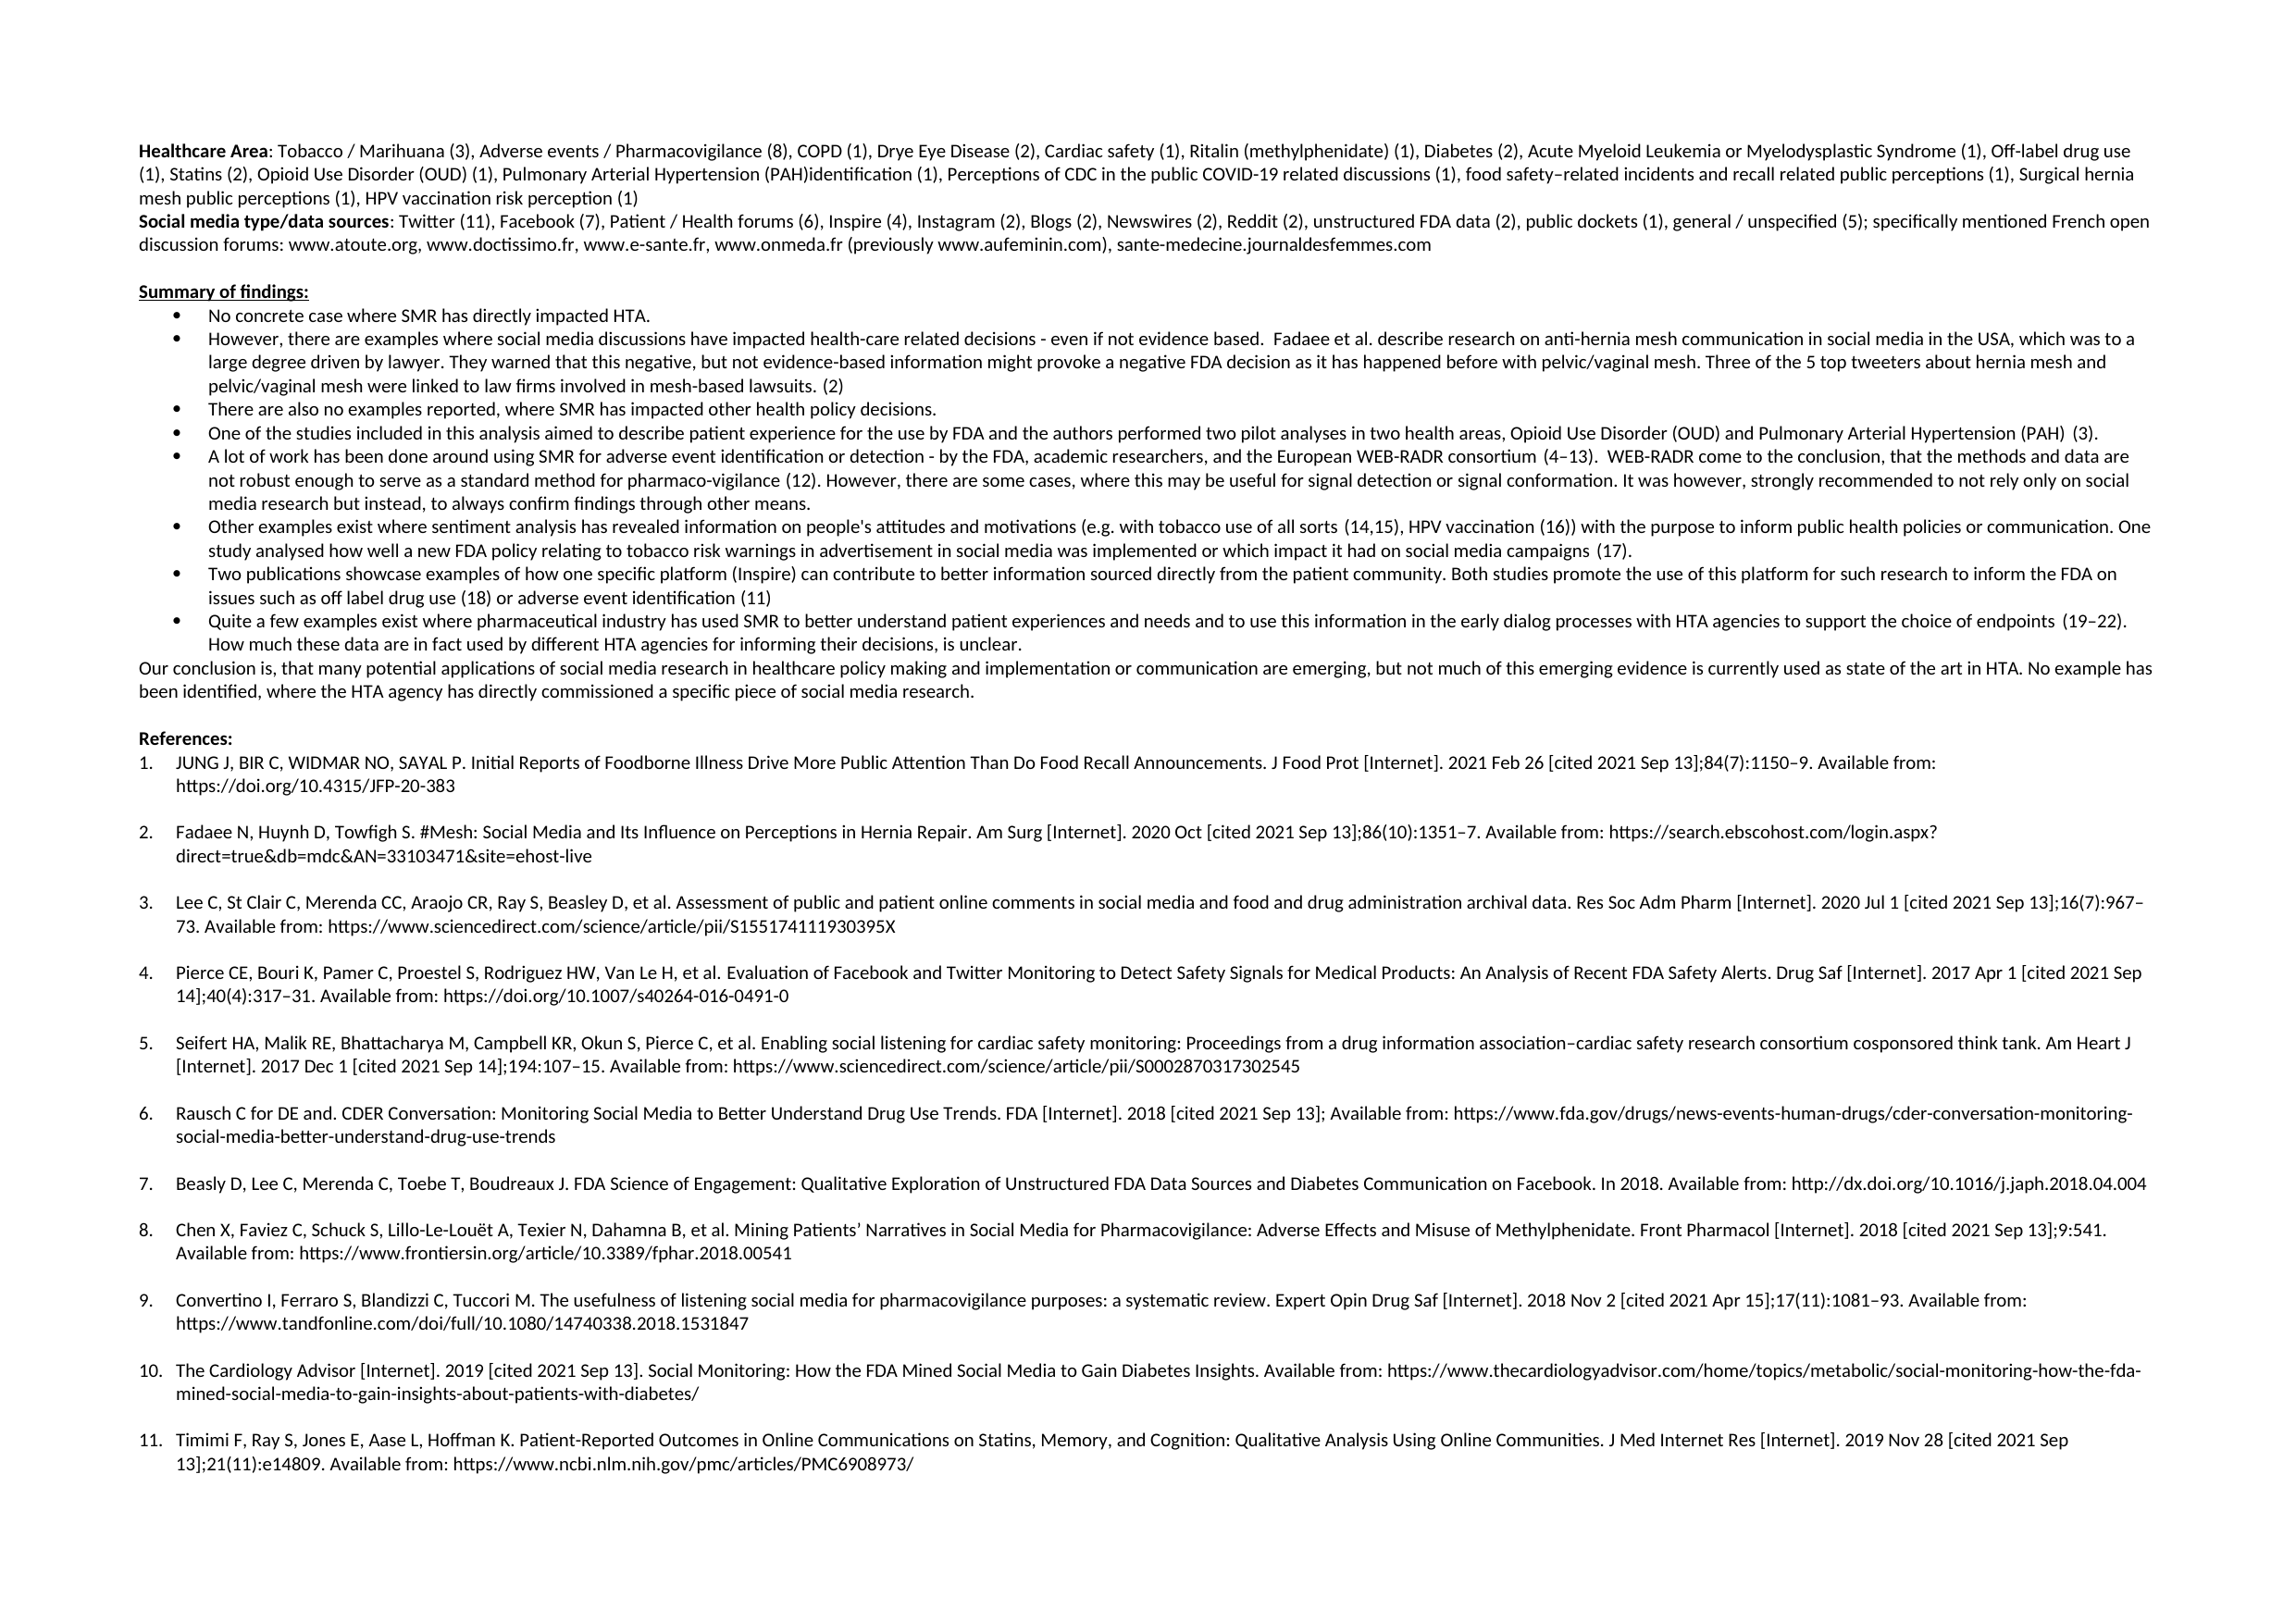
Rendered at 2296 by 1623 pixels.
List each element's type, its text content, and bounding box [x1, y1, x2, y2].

text 7. Beasly D, Lee C, Merenda C, Toebe T, Boudreaux J. FDA Science of Engagement: Qualitative Exploration of Unstructured FDA Data Sources and Diabetes Communication on Facebook. In 2018. Available from: http://dx.doi.org/10.1016/j.japh.2018.04.004 [139, 1171, 2156, 1195]
list Two publications showcase examples of how one specific platform (Inspire) can contribute to better information sourced directly from the patient community. Both studies promote the use of this platform for such research to inform the FDA on issues such as off label drug use (18) or adverse event identification (11) [173, 562, 2156, 609]
text 2. Fadaee N, Huynh D, Towfigh S. #Mesh: Social Media and Its Influence on Perceptions in Hernia Repair. Am Surg [Internet]. 2020 Oct [cited 2021 Sep 13];86(10):1351–7. Available from: https://search.ebscohost.com/login.aspx?direct=true&db=mdc&AN=33103471&site=ehost-live [139, 821, 2156, 867]
text Healthcare Area: Tobacco / Marihuana (3), Adverse events / Pharmacovigilance (8), COPD (1), Drye Eye Disease (2), Cardiac safety (1), Ritalin (methylphenidate) (1), Diabetes (2), Acute Myeloid Leukemia or Myelodysplastic Syndrome (1), Off-label drug use (1), Statins (2), Opioid Use Disorder (OUD) (1), Pulmonary Arterial Hypertension (PAH)identification (1), Perceptions of CDC in the public COVID-19 related discussions (1), food safety–related incidents and recall related public perceptions (1), Surgical hernia mesh public perceptions (1), HPV vaccination risk perception (1) [139, 139, 2156, 209]
list No concrete case where SMR has directly impacted HTA. [173, 304, 2156, 327]
text 5. Seifert HA, Malik RE, Bhattacharya M, Campbell KR, Okun S, Pierce C, et al. Enabling social listening for cardiac safety monitoring: Proceedings from a drug information association–cardiac safety research consortium cosponsored think tank. Am Heart J [Internet]. 2017 Dec 1 [cited 2021 Sep 14];194:107–15. Available from: https://www.sciencedirect.com/science/article/pii/S0002870317302545 [139, 1031, 2156, 1078]
text 1. JUNG J, BIR C, WIDMAR NO, SAYAL P. Initial Reports of Foodborne Illness Drive More Public Attention Than Do Food Recall Announcements. J Food Prot [Internet]. 2021 Feb 26 [cited 2021 Sep 13];84(7):1150–9. Available from: https://doi.org/10.4315/JFP-20-383 [139, 750, 2156, 798]
text Social media type/data sources: Twitter (11), Facebook (7), Patient / Health forums (6), Inspire (4), Instagram (2), Blogs (2), Newswires (2), Reddit (2), unstructured FDA data (2), public dockets (1), general / unspecified (5); specifically mentioned French open discussion forums: www.atoute.org, www.doctissimo.fr, www.e-sante.fr, www.onmeda.fr (previously www.aufeminin.com), sante-medecine.journaldesfemmes.com [139, 209, 2156, 256]
text Summary of findings: [139, 279, 2156, 304]
text 4. Pierce CE, Bouri K, Pamer C, Proestel S, Rodriguez HW, Van Le H, et al. Evaluation of Facebook and Twitter Monitoring to Detect Safety Signals for Medical Products: An Analysis of Recent FDA Safety Alerts. Drug Saf [Internet]. 2017 Apr 1 [cited 2021 Sep 14];40(4):317–31. Available from: https://doi.org/10.1007/s40264-016-0491-0 [139, 960, 2156, 1008]
text 8. Chen X, Faviez C, Schuck S, Lillo-Le-Louët A, Texier N, Dahamna B, et al. Mining Patients’ Narratives in Social Media for Pharmacovigilance: Adverse Effects and Misuse of Methylphenidate. Front Pharmacol [Internet]. 2018 [cited 2021 Sep 13];9:541. Available from: https://www.frontiersin.org/article/10.3389/fphar.2018.00541 [139, 1218, 2156, 1265]
text 3. Lee C, St Clair C, Merenda CC, Araojo CR, Ray S, Beasley D, et al. Assessment of public and patient online comments in social media and food and drug administration archival data. Res Soc Adm Pharm [Internet]. 2020 Jul 1 [cited 2021 Sep 13];16(7):967–73. Available from: https://www.sciencedirect.com/science/article/pii/S155174111930395X [139, 890, 2156, 937]
list One of the studies included in this analysis aimed to describe patient experience for the use by FDA and the authors performed two pilot analyses in two health areas, Opioid Use Disorder (OUD) and Pulmonary Arterial Hypertension (PAH) (3). [173, 421, 2156, 444]
text 10. The Cardiology Advisor [Internet]. 2019 [cited 2021 Sep 13]. Social Monitoring: How the FDA Mined Social Media to Gain Diabetes Insights. Available from: https://www.thecardiologyadvisor.com/home/topics/metabolic/social-monitoring-how-the-fda-mined-social-media-to-gain-insights-about-patients-with-diabetes/ [139, 1358, 2156, 1406]
list A lot of work has been done around using SMR for adverse event identification or detection - by the FDA, academic researchers, and the European WEB-RADR consortium (4–13). WEB-RADR come to the conclusion, that the methods and data are not robust enough to serve as a standard method for pharmaco-vigilance (12). However, there are some cases, where this may be useful for signal detection or signal conformation. It was however, strongly recommended to not rely only on social media research but instead, to always confirm findings through other means. [173, 444, 2156, 515]
text 6. Rausch C for DE and. CDER Conversation: Monitoring Social Media to Better Understand Drug Use Trends. FDA [Internet]. 2018 [cited 2021 Sep 13]; Available from: https://www.fda.gov/drugs/news-events-human-drugs/cder-conversation-monitoring-social-media-better-understand-drug-use-trends [139, 1101, 2156, 1148]
list Quite a few examples exist where pharmaceutical industry has used SMR to better understand patient experiences and needs and to use this information in the early dialog processes with HTA agencies to support the choice of endpoints (19–22). How much these data are in fact used by different HTA agencies for informing their decisions, is unclear. [173, 609, 2156, 656]
text 11. Timimi F, Ray S, Jones E, Aase L, Hoffman K. Patient-Reported Outcomes in Online Communications on Statins, Memory, and Cognition: Qualitative Analysis Using Online Communities. J Med Internet Res [Internet]. 2019 Nov 28 [cited 2021 Sep 13];21(11):e14809. Available from: https://www.ncbi.nlm.nih.gov/pmc/articles/PMC6908973/ [139, 1429, 2156, 1475]
text Our conclusion is, that many potential applications of social media research in healthcare policy making and implementation or communication are emerging, but not much of this emerging evidence is currently used as state of the art in HTA. No example has been identified, where the HTA agency has directly commissioned a specific piece of social media research. [139, 656, 2156, 703]
list Other examples exist where sentiment analysis has revealed information on people's attitudes and motivations (e.g. with tobacco use of all sorts (14,15), HPV vaccination (16)) with the purpose to inform public health policies or communication. One study analysed how well a new FDA policy relating to tobacco risk warnings in advertisement in social media was implemented or which impact it had on social media campaigns (17). [173, 515, 2156, 562]
text 9. Convertino I, Ferraro S, Blandizzi C, Tuccori M. The usefulness of listening social media for pharmacovigilance purposes: a systematic review. Expert Opin Drug Saf [Internet]. 2018 Nov 2 [cited 2021 Apr 15];17(11):1081–93. Available from: https://www.tandfonline.com/doi/full/10.1080/14740338.2018.1531847 [139, 1288, 2156, 1335]
list There are also no examples reported, where SMR has impacted other health policy decisions. [173, 397, 2156, 421]
list However, there are examples where social media discussions have impacted health-care related decisions - even if not evidence based. Fadaee et al. describe research on anti-hernia mesh communication in social media in the USA, which was to a large degree driven by lawyer. They warned that this negative, but not evidence-based information might provoke a negative FDA decision as it has happened before with pelvic/vaginal mesh. Three of the 5 top tweeters about hernia mesh and pelvic/vaginal mesh were linked to law firms involved in mesh-based lawsuits. (2) [173, 327, 2156, 397]
text References: [139, 726, 2156, 750]
